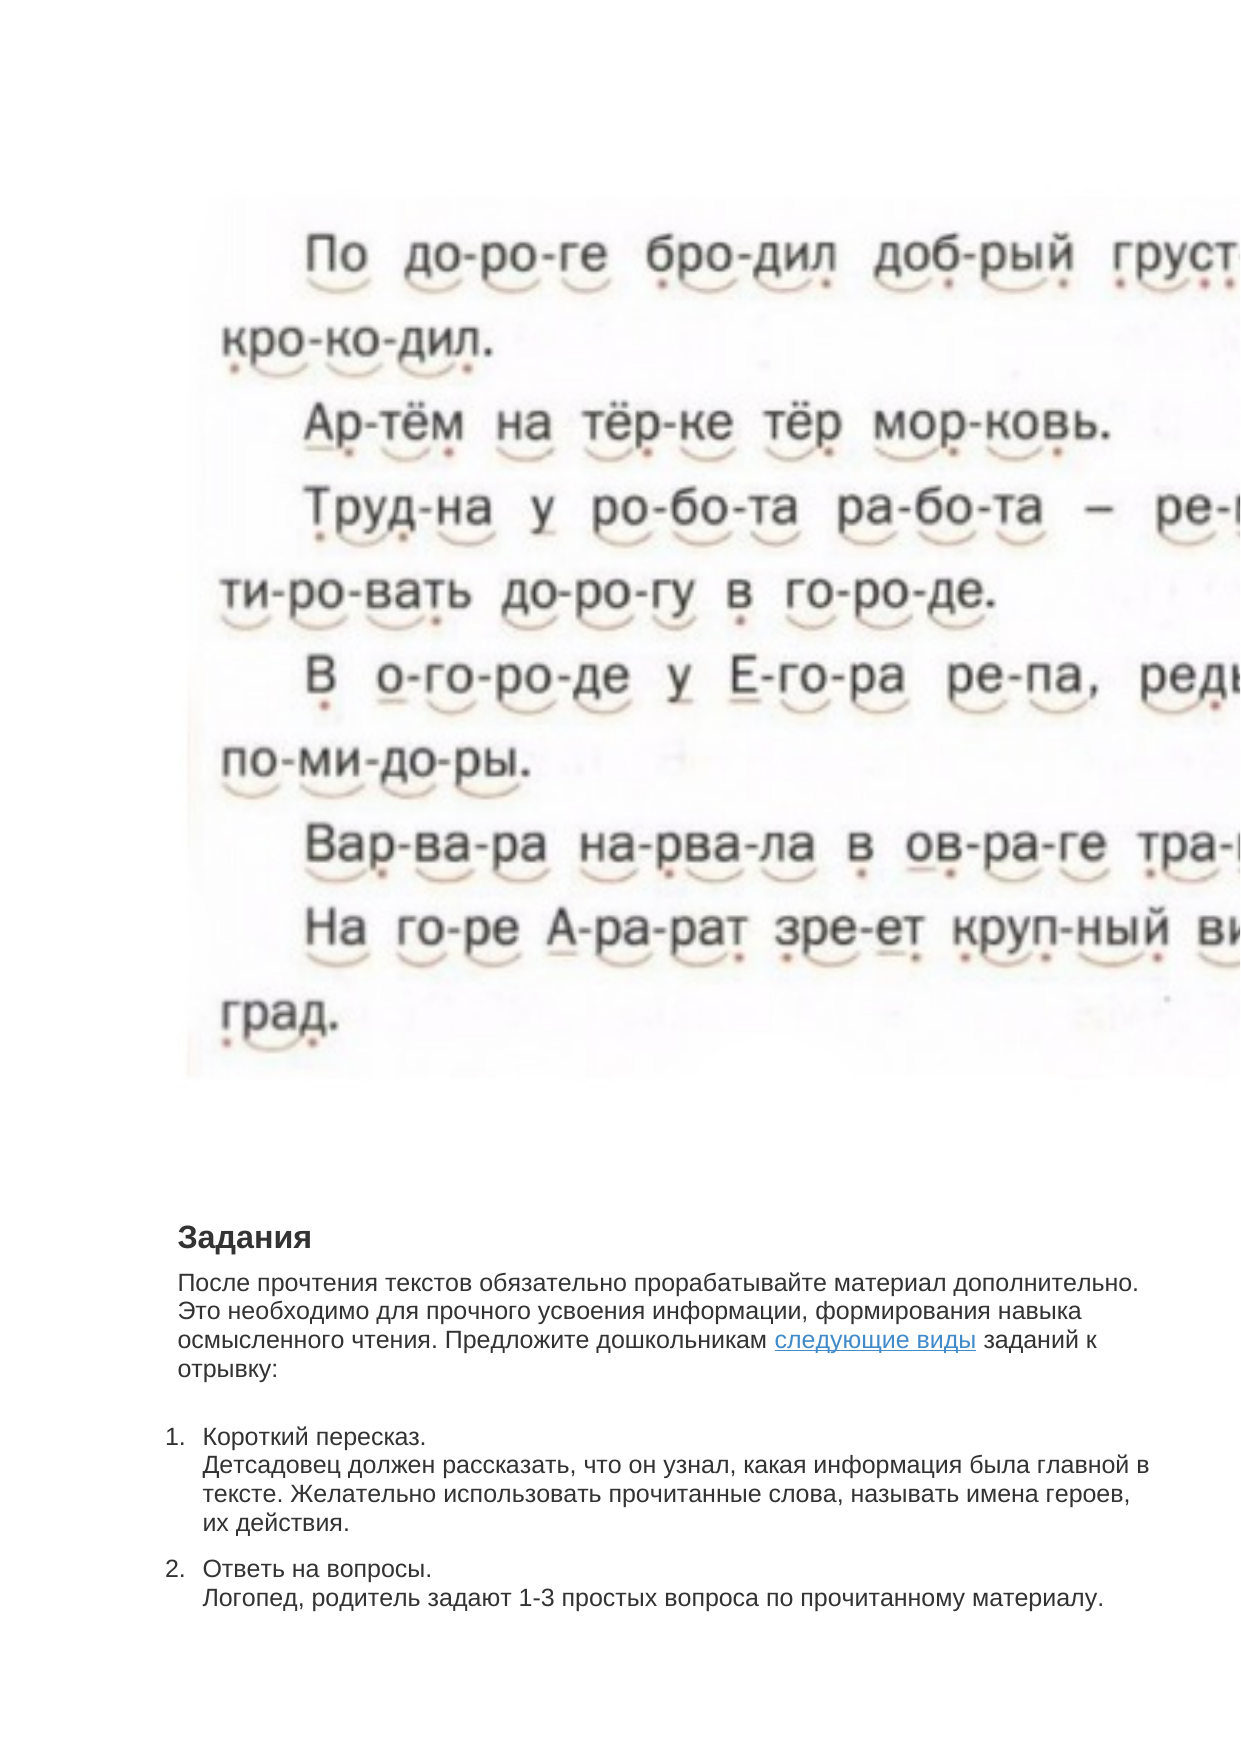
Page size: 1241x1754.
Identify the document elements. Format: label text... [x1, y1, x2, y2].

picture [177, 118, 1241, 1151]
list Короткий пересказ. Детсадовец должен рассказать, что он узнал, какая информация была главной в тексте. Желательно использовать прочитанные слова, называть имена героев, их действия. [165, 1422, 1152, 1537]
text После прочтения текстов обязательно прорабатывайте материал дополнительно. Это необходимо для прочного усвоения информации, формирования навыка осмысленного чтения. Предложите дошкольникам следующие виды заданий к отрывку: [177, 1268, 1152, 1383]
text Задания [177, 1218, 1152, 1255]
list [165, 1554, 1152, 1612]
